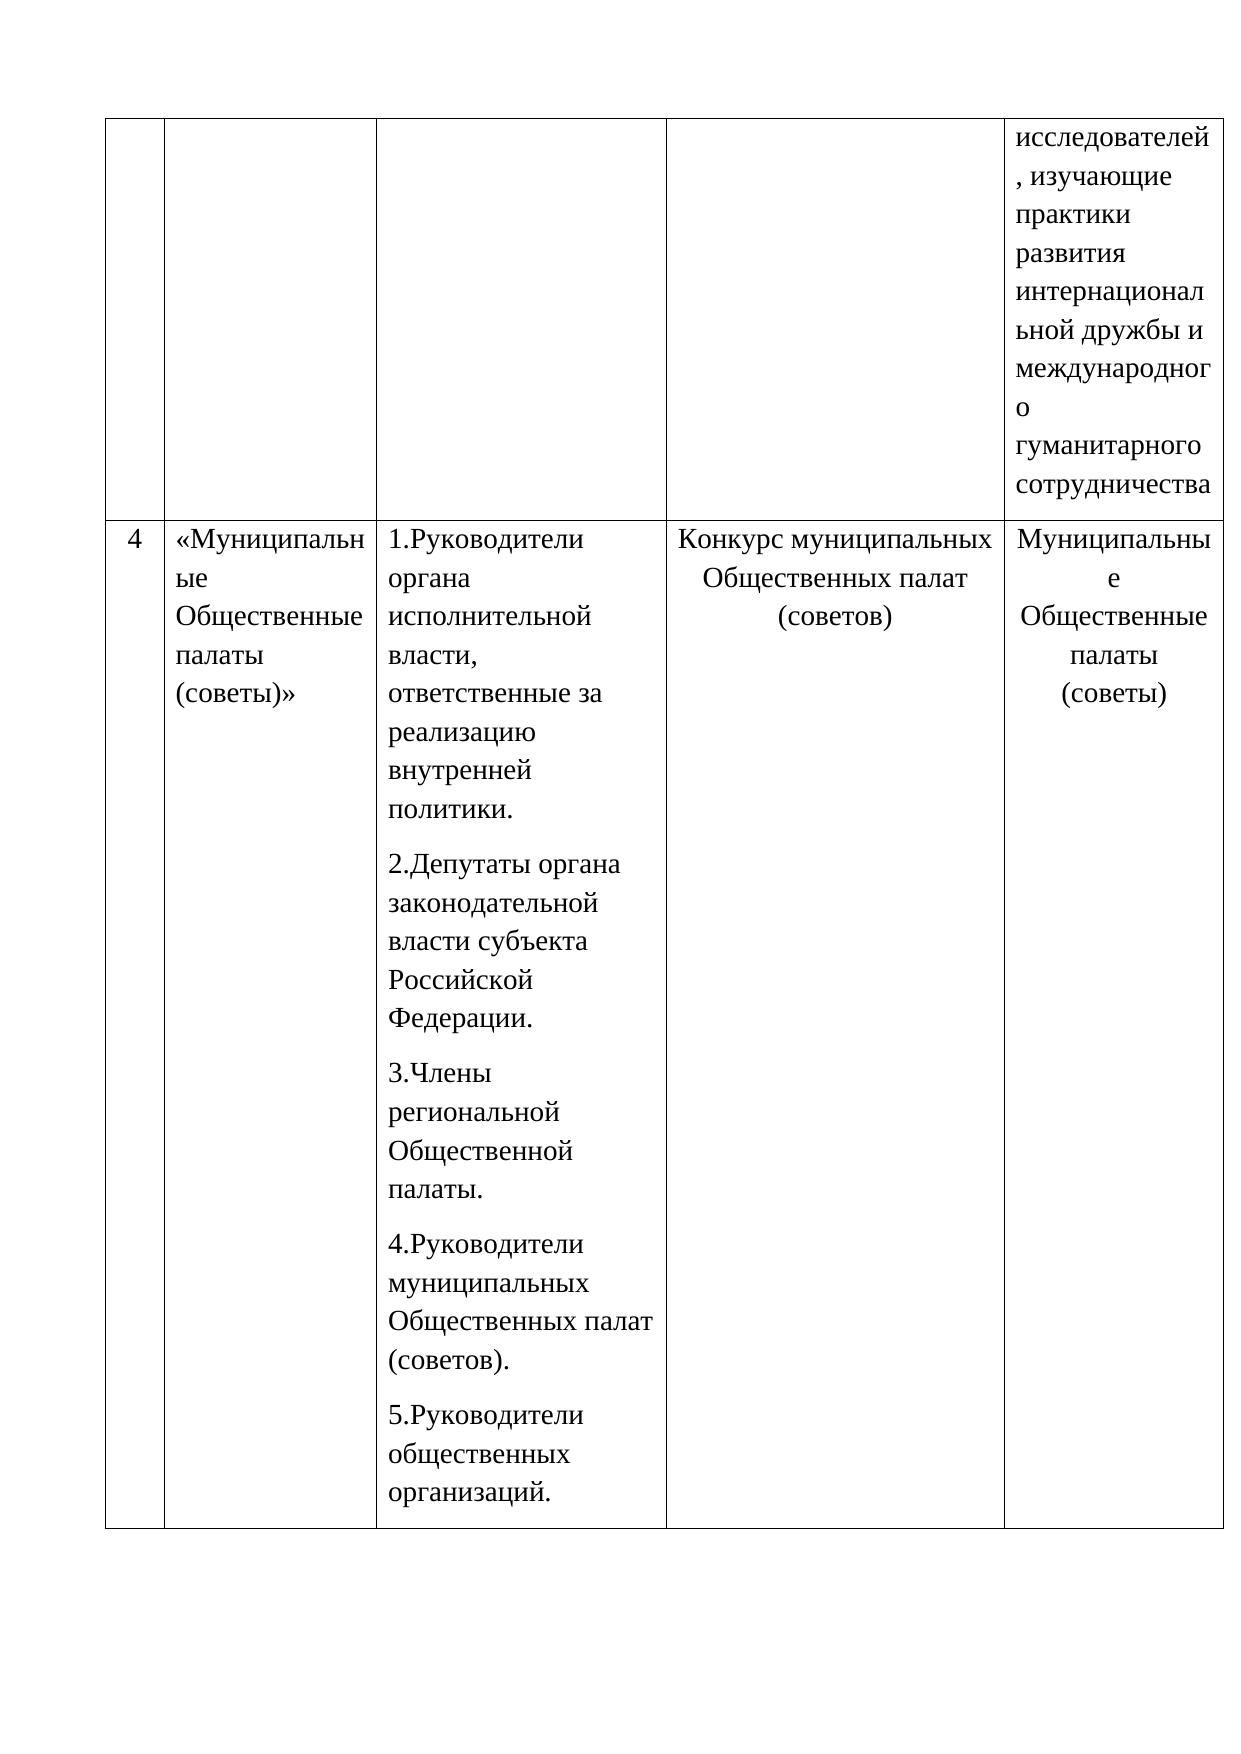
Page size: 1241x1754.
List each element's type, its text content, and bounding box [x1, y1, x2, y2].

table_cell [667, 119, 1004, 520]
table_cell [165, 119, 376, 520]
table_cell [1005, 119, 1223, 520]
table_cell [377, 119, 666, 520]
table_cell 1.Руководители органа исполнительной власти, ответственные за реализацию внутренней политики. 2.Депутаты органа законодательной власти субъекта Российской Федерации. 3.Члены региональной Общественной палаты. 4.Руководители муниципальных Общественных палат (советов). 5.Руководители общественных организаций. [377, 521, 666, 1528]
table_cell Муниципальные Общественные палаты (советы) [1005, 521, 1223, 1528]
table_cell 4 [106, 521, 164, 1528]
table_cell 3 [106, 119, 164, 520]
table_cell «Муниципальные Общественные палаты (советы)» [165, 521, 376, 1528]
table_cell Конкурс муниципальных Общественных палат (советов) [667, 521, 1004, 1528]
